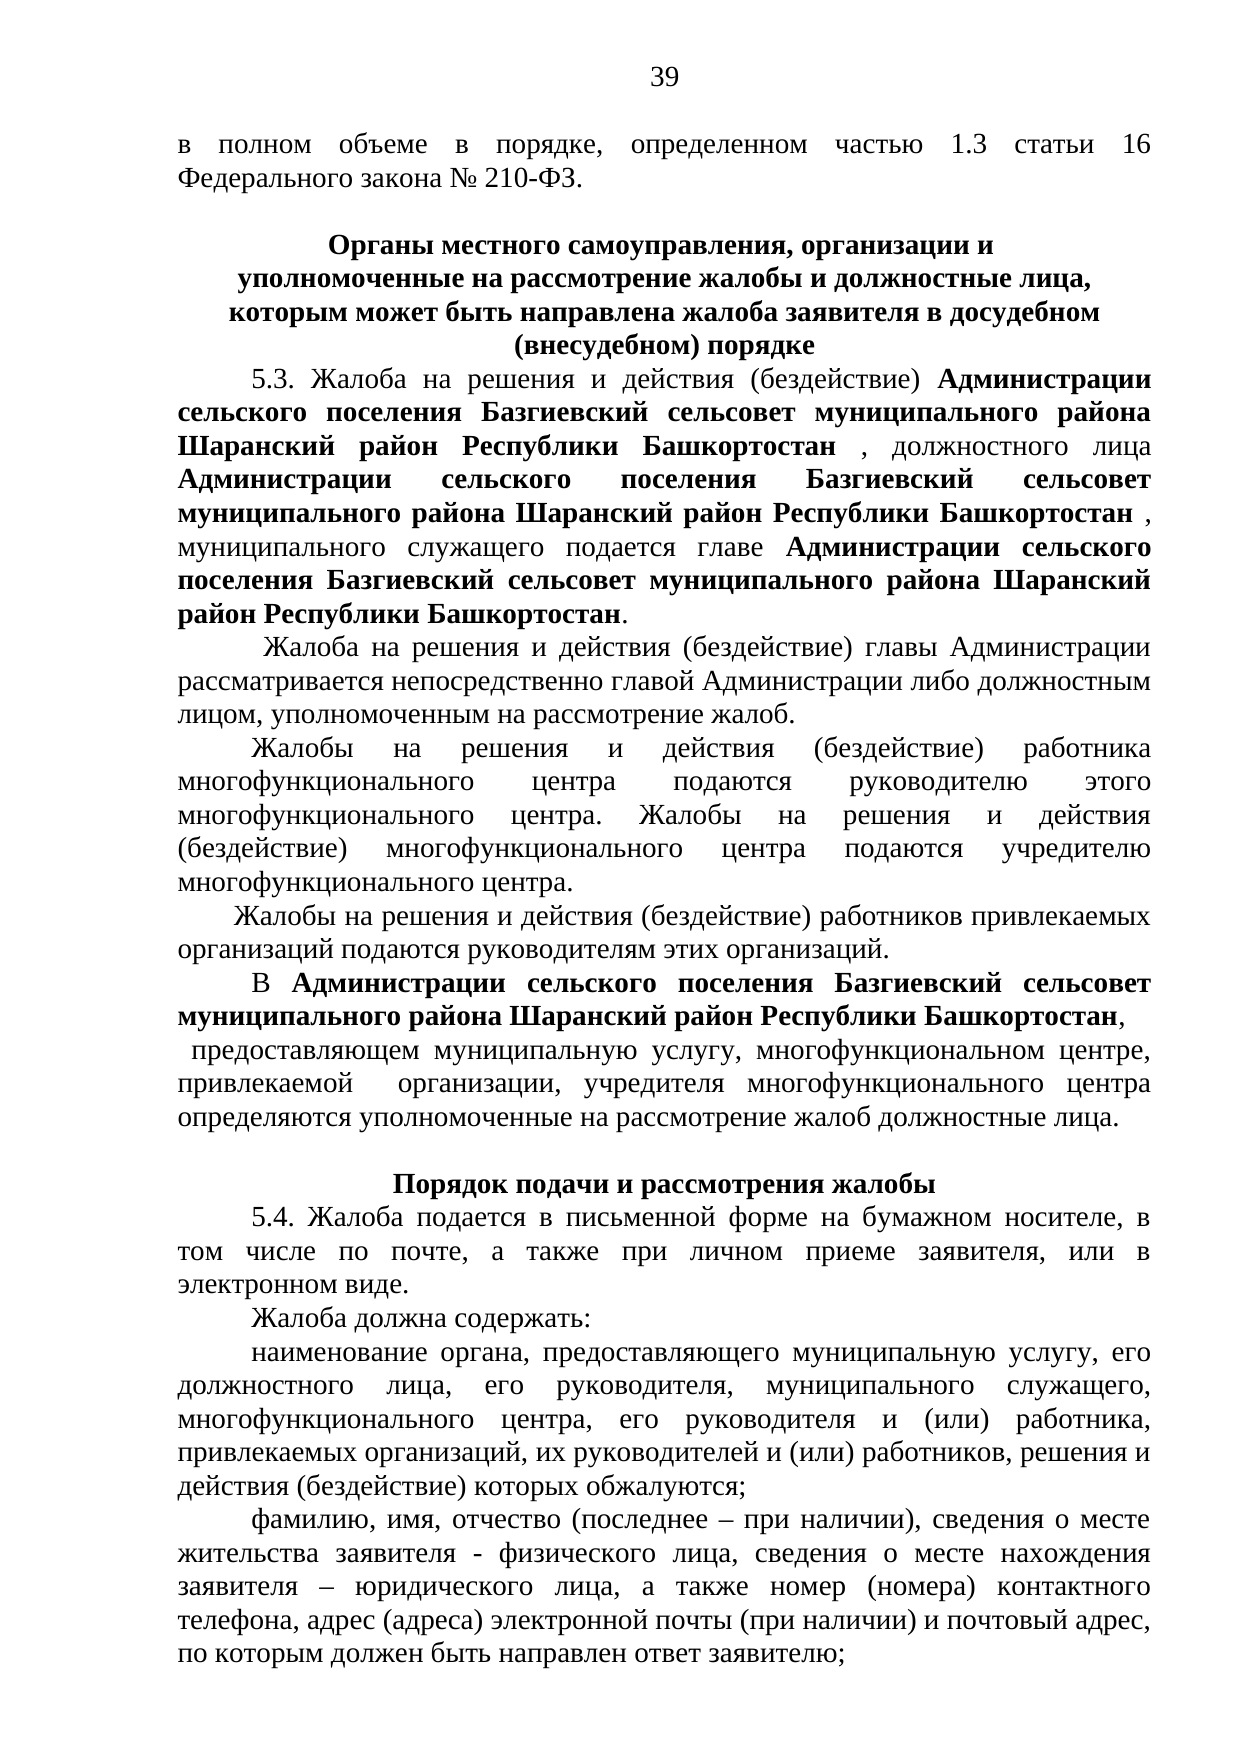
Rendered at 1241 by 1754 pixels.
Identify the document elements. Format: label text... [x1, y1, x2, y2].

text Жалоба должна содержать: [177, 1300, 1152, 1334]
text предоставляющем муниципальную услугу, многофункциональном центре, привлекаемой организации, учредителя многофункционального центра определяются уполномоченные на рассмотрение жалоб должностные лица. [177, 1032, 1152, 1132]
text В Администрации сельского поселения Базгиевский сельсовет муниципального района Шаранский район Республики Башкортостан, [177, 965, 1152, 1032]
text фамилию, имя, отчество (последнее – при наличии), сведения о месте жительства заявителя - физического лица, сведения о месте нахождения заявителя – юридического лица, а также номер (номера) контактного телефона, адрес (адреса) электронной почты (при наличии) и почтовый адрес, по которым должен быть направлен ответ заявителю; [177, 1501, 1152, 1669]
text Органы местного самоуправления, организации и уполномоченные на рассмотрение жалобы и должностные лица, которым может быть направлена жалоба заявителя в досудебном (внесудебном) порядке [177, 227, 1152, 361]
text наименование органа, предоставляющего муниципальную услугу, его должностного лица, его руководителя, муниципального служащего, многофункционального центра, его руководителя и (или) работника, привлекаемых организаций, их руководителей и (или) работников, решения и действия (бездействие) которых обжалуются; [177, 1334, 1152, 1501]
text 5.3. Жалоба на решения и действия (бездействие) Администрации сельского поселения Базгиевский сельсовет муниципального района Шаранский район Республики Башкортостан , должностного лица Администрации сельского поселения Базгиевский сельсовет муниципального района Шаранский район Республики Башкортостан , муниципального служащего подается главе Администрации сельского поселения Базгиевский сельсовет муниципального района Шаранский район Республики Башкортостан. [177, 361, 1152, 629]
text Порядок подачи и рассмотрения жалобы [177, 1166, 1152, 1199]
text Жалоба на решения и действия (бездействие) главы Администрации рассматривается непосредственно главой Администрации либо должностным лицом, уполномоченным на рассмотрение жалоб. [177, 629, 1152, 730]
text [177, 126, 1152, 193]
text Жалобы на решения и действия (бездействие) работника многофункционального центра подаются руководителю этого многофункционального центра. Жалобы на решения и действия (бездействие) многофункционального центра подаются учредителю многофункционального центра. [177, 730, 1152, 898]
text 5.4. Жалоба подается в письменной форме на бумажном носителе, в том числе по почте, а также при личном приеме заявителя, или в электронном виде. [177, 1199, 1152, 1300]
text Жалобы на решения и действия (бездействие) работников привлекаемых организаций подаются руководителям этих организаций. [177, 898, 1152, 965]
